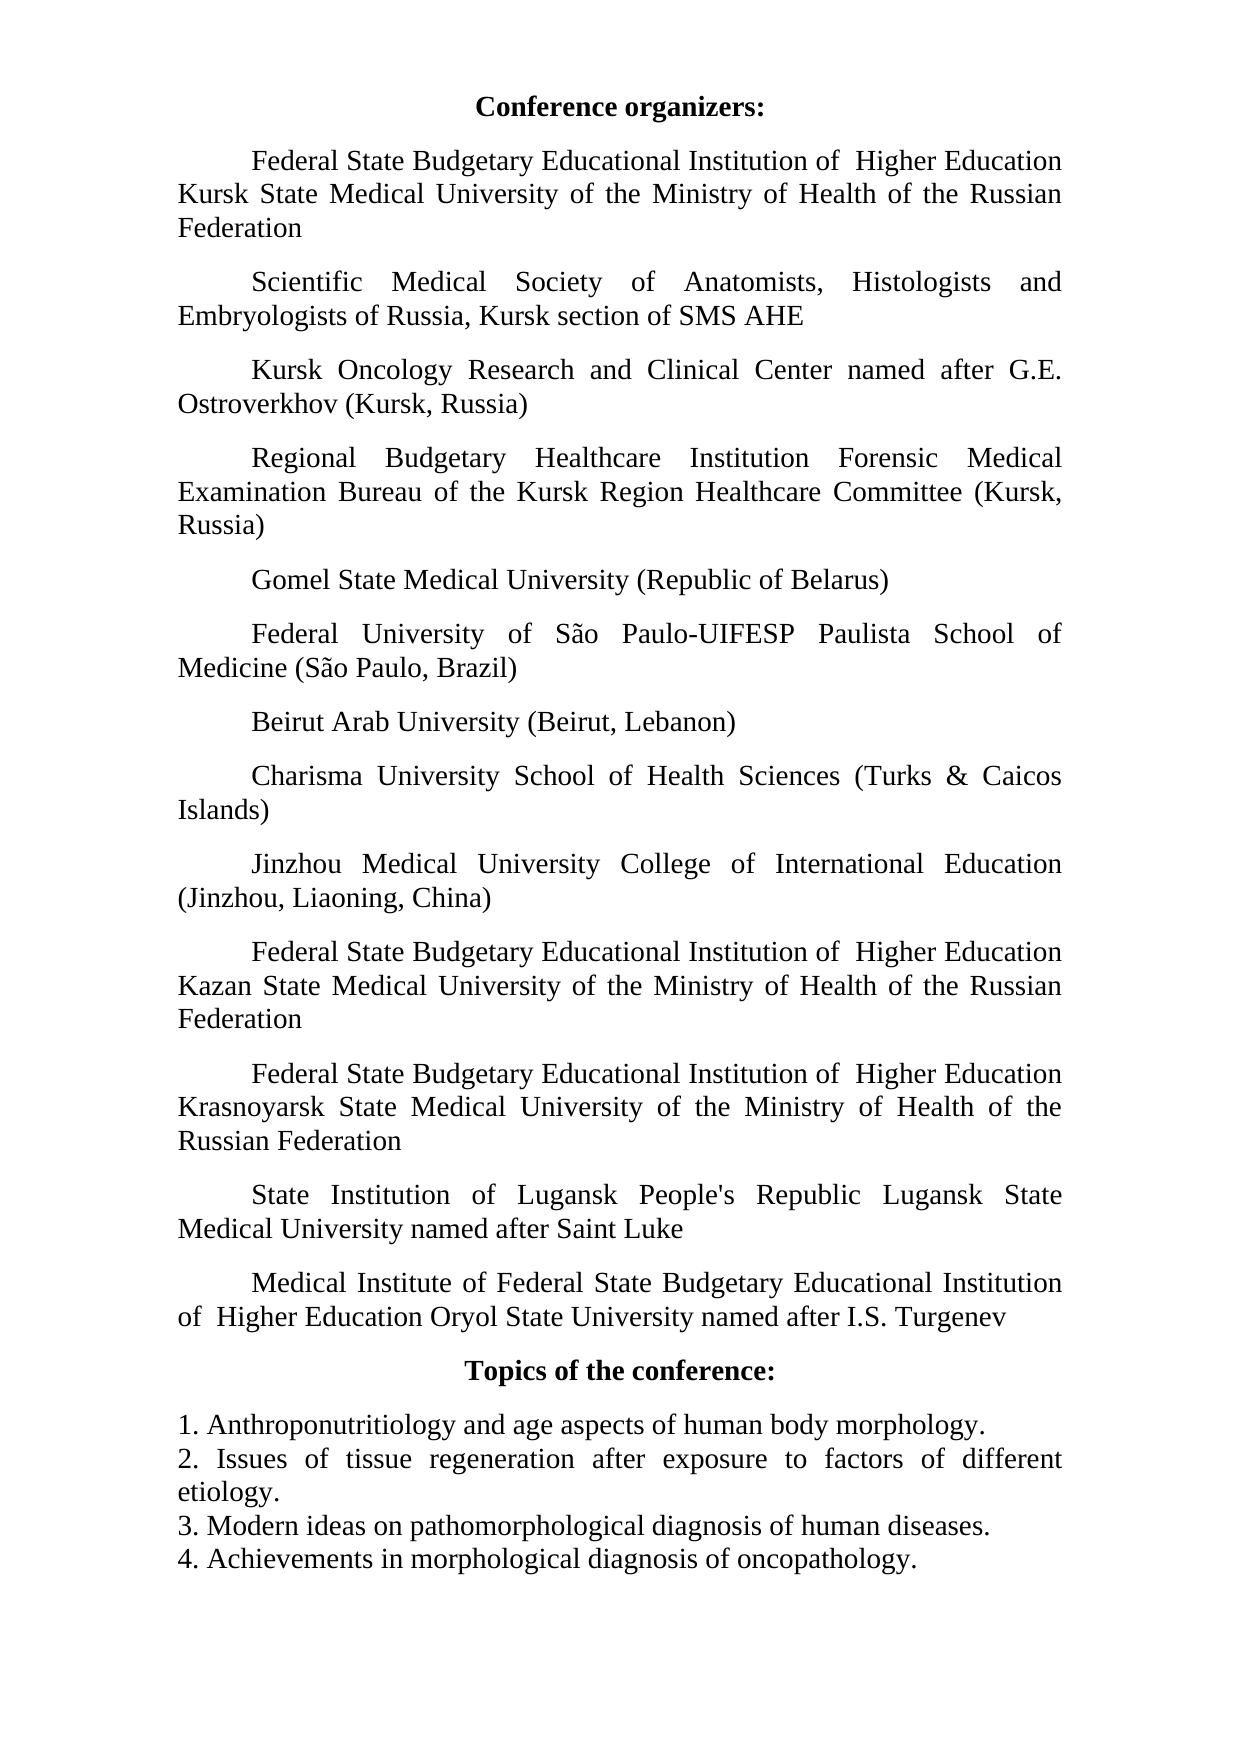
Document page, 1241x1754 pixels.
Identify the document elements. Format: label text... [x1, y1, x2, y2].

text 1. Anthroponutritiology and age aspects of human body morphology. [177, 1407, 1063, 1441]
text Federal State Budgetary Educational Institution of Higher Education Krasnoyarsk State Medical University of the Ministry of Health of the Russian Federation [177, 1056, 1063, 1156]
text Jinzhou Medical University College of International Education (Jinzhou, Liaoning, China) [177, 846, 1063, 913]
text 3. Modern ideas on pathomorphological diagnosis of human diseases. [177, 1508, 1063, 1542]
text Charisma University School of Health Sciences (Turks & Caicos Islands) [177, 758, 1063, 826]
text 2. Issues of tissue regeneration after exposure to factors of different etiology. [177, 1441, 1063, 1508]
text Topics of the conference: [177, 1353, 1063, 1387]
text Federal State Budgetary Educational Institution of Higher Education Kazan State Medical University of the Ministry of Health of the Russian Federation [177, 934, 1063, 1035]
text Federal State Budgetary Educational Institution of Higher Education Kursk State Medical University of the Ministry of Health of the Russian Federation [177, 143, 1063, 244]
text Gomel State Medical University (Republic of Belarus) [177, 562, 1063, 595]
text Regional Budgetary Healthcare Institution Forensic Medical Examination Bureau of the Kursk Region Healthcare Committee (Kursk, Russia) [177, 440, 1063, 541]
text Kursk Oncology Research and Clinical Center named after G.E. Ostroverkhov (Kursk, Russia) [177, 352, 1063, 419]
text Conference organizers: [177, 89, 1063, 122]
text Federal University of São Paulo-UIFESP Paulista School of Medicine (São Paulo, Brazil) [177, 616, 1063, 683]
text State Institution of Lugansk People's Republic Lugansk State Medical University named after Saint Luke [177, 1177, 1063, 1244]
text Scientific Medical Society of Anatomists, Histologists and Embryologists of Russia, Kursk section of SMS AHE [177, 264, 1063, 332]
text Medical Institute of Federal State Budgetary Educational Institution of Higher Education Oryol State University named after I.S. Turgenev [177, 1265, 1063, 1332]
text Beirut Arab University (Beirut, Lebanon) [177, 704, 1063, 738]
text 4. Achievements in morphological diagnosis of oncopathology. [177, 1542, 1063, 1575]
